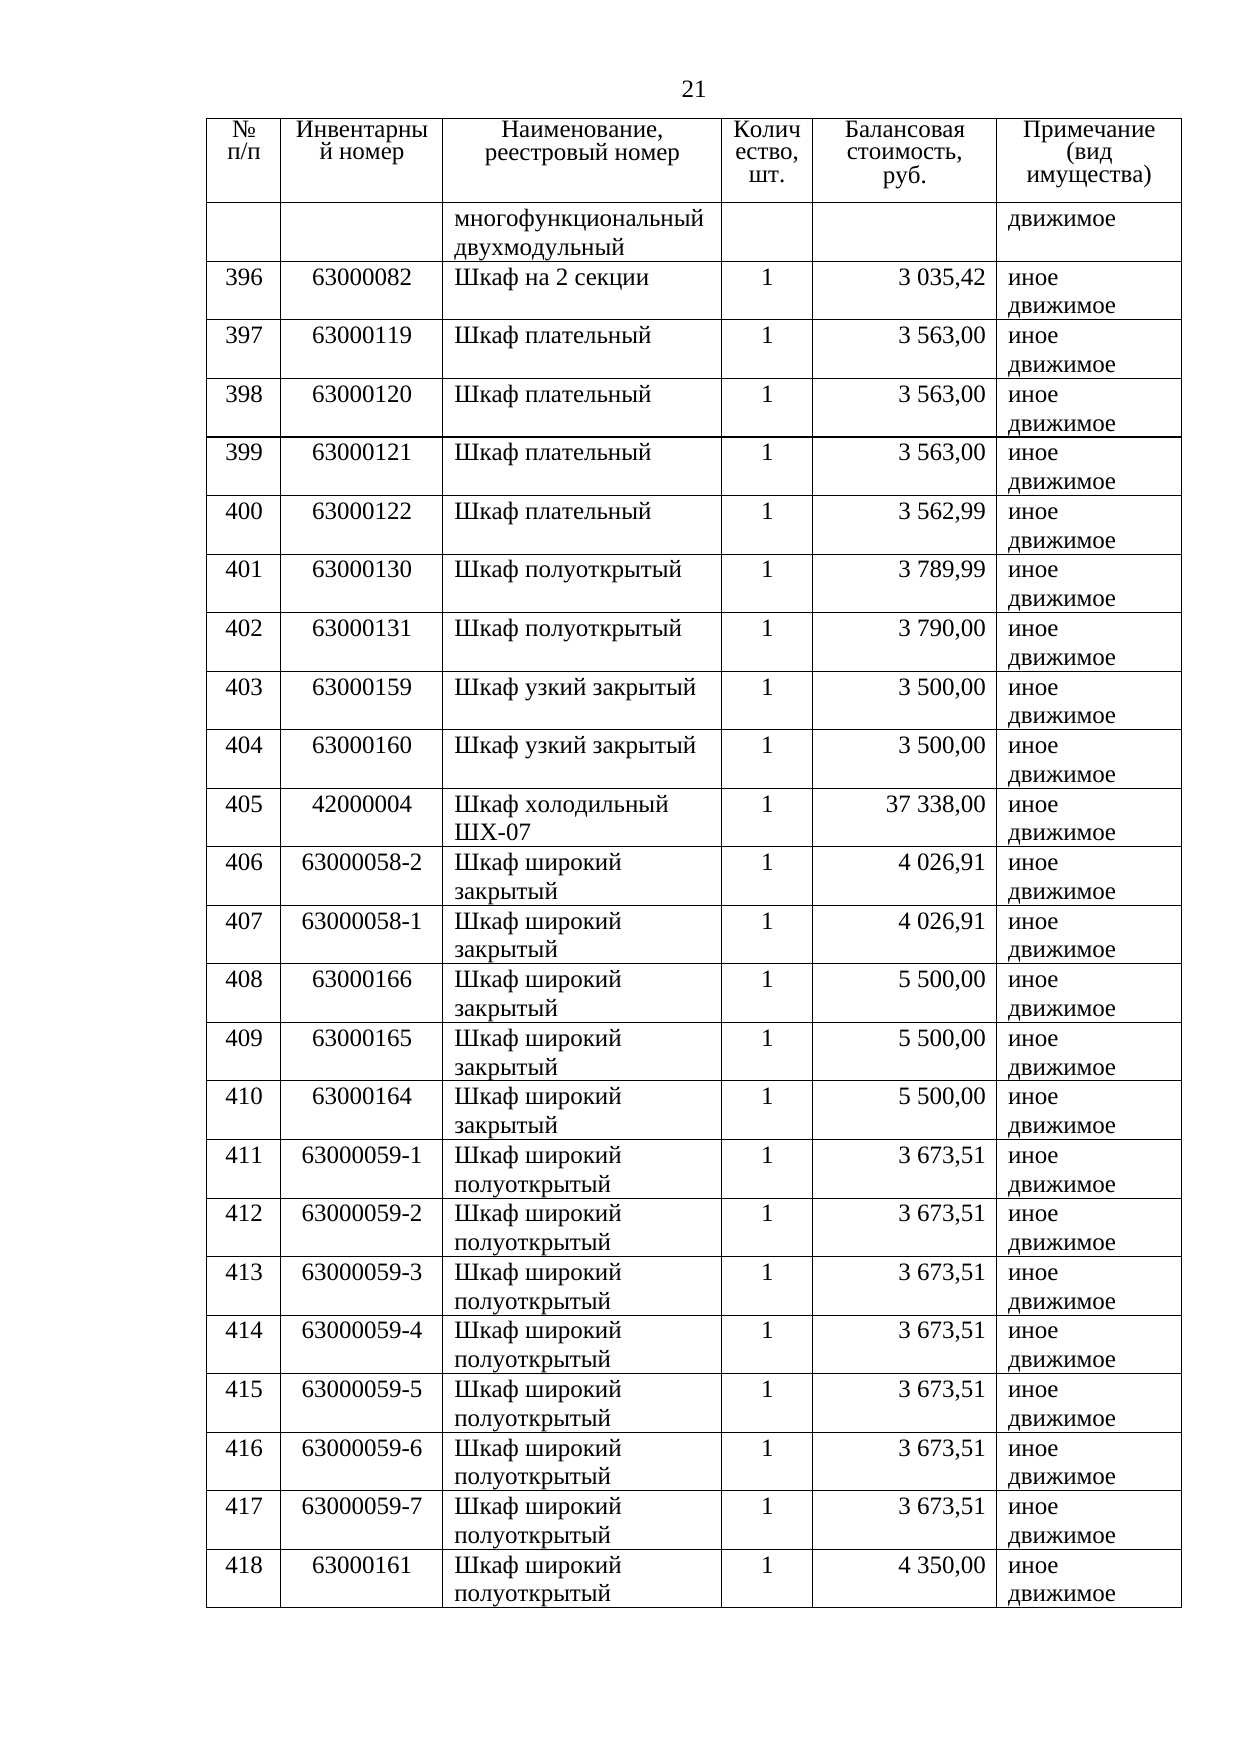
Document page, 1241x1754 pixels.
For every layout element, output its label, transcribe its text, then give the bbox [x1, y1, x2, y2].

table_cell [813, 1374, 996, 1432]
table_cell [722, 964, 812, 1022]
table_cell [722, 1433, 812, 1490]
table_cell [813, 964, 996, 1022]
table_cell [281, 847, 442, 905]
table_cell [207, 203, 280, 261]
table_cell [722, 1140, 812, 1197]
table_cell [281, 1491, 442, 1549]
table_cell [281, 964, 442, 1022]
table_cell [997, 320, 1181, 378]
table_header Балансовая стоимость, руб. [813, 119, 996, 202]
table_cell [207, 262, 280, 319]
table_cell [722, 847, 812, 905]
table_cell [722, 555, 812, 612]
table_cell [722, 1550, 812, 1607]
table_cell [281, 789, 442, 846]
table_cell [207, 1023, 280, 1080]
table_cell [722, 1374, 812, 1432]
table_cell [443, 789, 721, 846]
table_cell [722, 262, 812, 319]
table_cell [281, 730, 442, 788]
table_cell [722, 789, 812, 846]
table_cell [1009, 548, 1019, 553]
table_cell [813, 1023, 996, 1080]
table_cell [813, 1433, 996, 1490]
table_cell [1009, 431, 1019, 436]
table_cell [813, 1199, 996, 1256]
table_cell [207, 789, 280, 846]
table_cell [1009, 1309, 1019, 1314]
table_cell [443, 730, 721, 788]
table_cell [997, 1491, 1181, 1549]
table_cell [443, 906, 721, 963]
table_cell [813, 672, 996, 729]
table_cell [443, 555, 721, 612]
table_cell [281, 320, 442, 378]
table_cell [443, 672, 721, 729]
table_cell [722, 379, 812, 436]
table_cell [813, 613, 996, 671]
table_header Примечание (вид имущества) [997, 119, 1181, 202]
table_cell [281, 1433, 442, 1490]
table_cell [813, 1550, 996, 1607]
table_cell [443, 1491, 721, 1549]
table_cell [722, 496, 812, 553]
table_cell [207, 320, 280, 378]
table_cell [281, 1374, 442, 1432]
table_header № п/п [207, 119, 280, 202]
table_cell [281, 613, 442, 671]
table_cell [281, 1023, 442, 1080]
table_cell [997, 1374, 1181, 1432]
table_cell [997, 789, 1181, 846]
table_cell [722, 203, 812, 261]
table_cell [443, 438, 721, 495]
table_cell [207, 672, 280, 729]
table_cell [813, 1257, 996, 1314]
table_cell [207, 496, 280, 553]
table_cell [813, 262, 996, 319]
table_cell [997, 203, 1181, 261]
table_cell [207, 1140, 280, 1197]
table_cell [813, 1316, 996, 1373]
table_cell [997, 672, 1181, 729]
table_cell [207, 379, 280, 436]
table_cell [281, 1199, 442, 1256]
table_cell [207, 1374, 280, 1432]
table_header Инвентарный номер [281, 119, 442, 202]
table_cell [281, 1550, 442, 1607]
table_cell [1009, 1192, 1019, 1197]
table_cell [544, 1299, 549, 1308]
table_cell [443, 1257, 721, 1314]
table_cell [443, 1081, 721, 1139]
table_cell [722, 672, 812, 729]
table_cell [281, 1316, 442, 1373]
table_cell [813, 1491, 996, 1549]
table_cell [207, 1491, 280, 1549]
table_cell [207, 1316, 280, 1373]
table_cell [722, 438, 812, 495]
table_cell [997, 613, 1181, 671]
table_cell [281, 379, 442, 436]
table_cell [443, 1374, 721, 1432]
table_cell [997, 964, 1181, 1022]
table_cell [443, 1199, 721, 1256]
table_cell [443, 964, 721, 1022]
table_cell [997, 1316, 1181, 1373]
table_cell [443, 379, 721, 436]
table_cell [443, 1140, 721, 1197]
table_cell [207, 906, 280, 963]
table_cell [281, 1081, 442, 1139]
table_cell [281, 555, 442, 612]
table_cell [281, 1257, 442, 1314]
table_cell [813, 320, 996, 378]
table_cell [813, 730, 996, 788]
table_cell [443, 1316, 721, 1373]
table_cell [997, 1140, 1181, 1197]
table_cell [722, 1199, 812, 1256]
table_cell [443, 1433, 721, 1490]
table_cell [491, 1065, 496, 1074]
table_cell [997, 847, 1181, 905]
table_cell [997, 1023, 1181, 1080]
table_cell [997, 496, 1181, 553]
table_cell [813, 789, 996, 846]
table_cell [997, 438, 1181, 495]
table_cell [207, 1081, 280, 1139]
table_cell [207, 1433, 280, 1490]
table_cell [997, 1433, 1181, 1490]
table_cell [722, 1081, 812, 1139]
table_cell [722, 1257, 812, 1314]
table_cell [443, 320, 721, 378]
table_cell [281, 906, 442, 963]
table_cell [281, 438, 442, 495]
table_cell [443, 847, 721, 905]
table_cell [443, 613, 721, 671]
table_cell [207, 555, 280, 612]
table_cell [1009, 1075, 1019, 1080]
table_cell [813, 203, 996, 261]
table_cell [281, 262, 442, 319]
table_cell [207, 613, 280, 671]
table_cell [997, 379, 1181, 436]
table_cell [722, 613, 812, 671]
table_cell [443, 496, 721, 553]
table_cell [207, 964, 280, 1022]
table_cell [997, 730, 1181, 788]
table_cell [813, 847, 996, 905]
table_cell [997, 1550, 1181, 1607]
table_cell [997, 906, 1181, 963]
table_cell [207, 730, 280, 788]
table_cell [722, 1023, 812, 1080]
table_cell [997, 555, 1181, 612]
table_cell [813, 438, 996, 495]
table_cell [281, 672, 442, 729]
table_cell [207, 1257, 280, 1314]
table_header Наименование, реестровый номер [443, 119, 721, 202]
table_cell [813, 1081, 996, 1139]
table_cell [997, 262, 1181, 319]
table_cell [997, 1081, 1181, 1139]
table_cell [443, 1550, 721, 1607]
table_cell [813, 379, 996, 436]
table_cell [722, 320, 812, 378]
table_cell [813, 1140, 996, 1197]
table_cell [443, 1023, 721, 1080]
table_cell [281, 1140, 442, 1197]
table_header Количество, шт. [722, 119, 812, 202]
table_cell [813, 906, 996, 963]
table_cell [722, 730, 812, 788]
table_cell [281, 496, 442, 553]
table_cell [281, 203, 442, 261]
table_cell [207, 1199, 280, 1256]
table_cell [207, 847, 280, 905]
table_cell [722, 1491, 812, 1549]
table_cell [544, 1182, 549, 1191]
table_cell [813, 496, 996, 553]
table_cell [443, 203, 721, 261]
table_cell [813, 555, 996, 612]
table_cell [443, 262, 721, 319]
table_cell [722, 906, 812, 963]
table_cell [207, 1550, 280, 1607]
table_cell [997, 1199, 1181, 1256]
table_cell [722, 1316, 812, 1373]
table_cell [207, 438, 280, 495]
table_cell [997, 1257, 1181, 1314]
